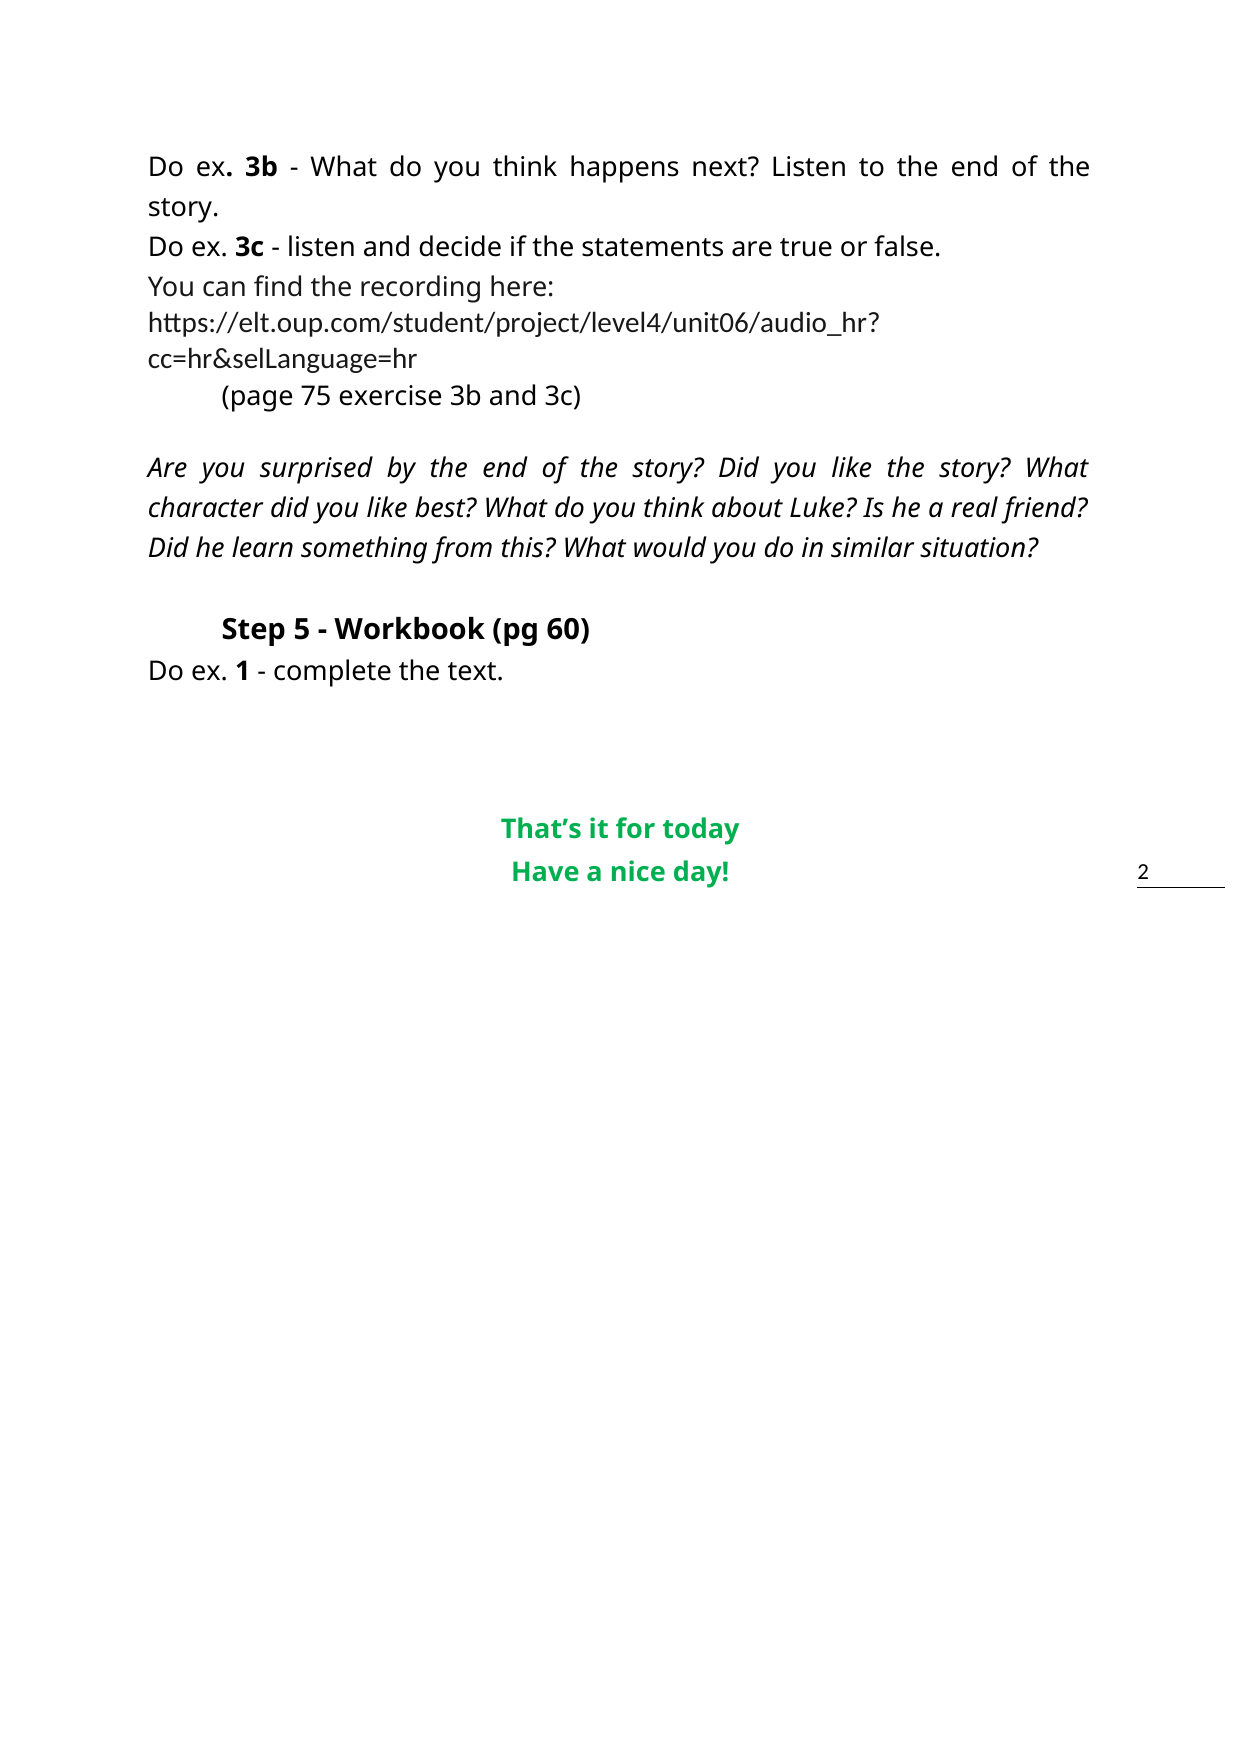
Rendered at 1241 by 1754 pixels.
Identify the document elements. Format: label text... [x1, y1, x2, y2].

text Have a nice day! [148, 852, 1093, 889]
text That’s it for today [148, 810, 1093, 847]
text (page 75 exercise 3b and 3c) [148, 376, 1093, 413]
text Do ex. 3b - What do you think happens next? Listen to the end of the story. [148, 148, 1093, 224]
text Step 5 - Workbook (pg 60) [221, 608, 1093, 648]
text Do ex. 3c - listen and decide if the statements are true or false. [148, 227, 1093, 264]
text You can find the recording here: [148, 267, 1093, 304]
text Do ex. 1 - complete the text. [148, 651, 1093, 688]
text https://elt.oup.com/student/project/level4/unit06/audio_hr?cc=hr&selLanguage=hr [148, 304, 1093, 376]
text Are you surprised by the end of the story? Did you like the story? What character did you like best? What do you think about Luke? Is he a real friend? Did he learn something from this? What would you do in similar situation? [148, 449, 1093, 565]
